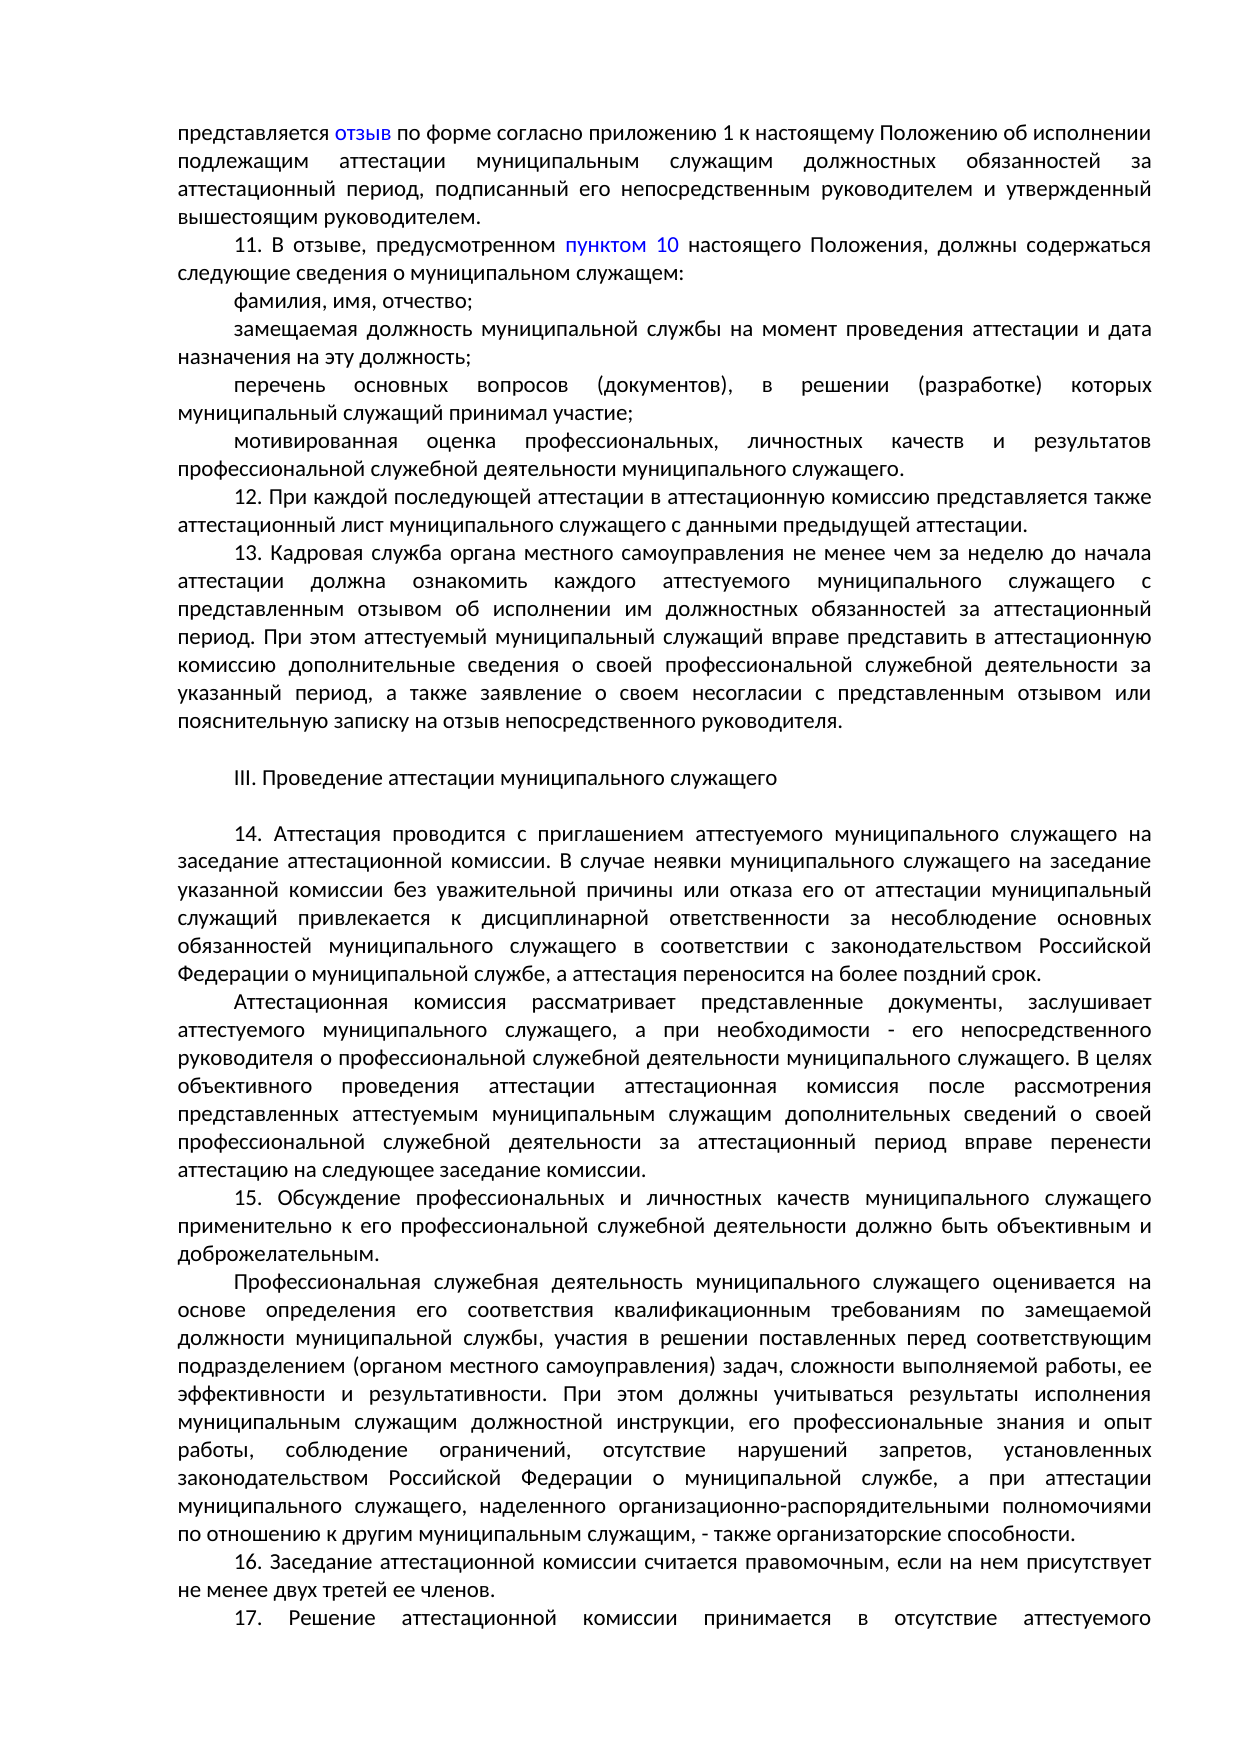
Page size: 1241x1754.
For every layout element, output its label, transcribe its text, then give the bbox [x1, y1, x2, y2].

text 13. Кадровая служба органа местного самоуправления не менее чем за неделю до начала аттестации должна ознакомить каждого аттестуемого муниципального служащего с представленным отзывом об исполнении им должностных обязанностей за аттестационный период. При этом аттестуемый муниципальный служащий вправе представить в аттестационную комиссию дополнительные сведения о своей профессиональной служебной деятельности за указанный период, а также заявление о своем несогласии с представленным отзывом или пояснительную записку на отзыв непосредственного руководителя. [177, 538, 1152, 734]
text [177, 118, 1152, 230]
text 12. При каждой последующей аттестации в аттестационную комиссию представляется также аттестационный лист муниципального служащего с данными предыдущей аттестации. [177, 482, 1152, 538]
text мотивированная оценка профессиональных, личностных качеств и результатов профессиональной служебной деятельности муниципального служащего. [177, 426, 1152, 482]
text 11. В отзыве, предусмотренном пунктом 10 настоящего Положения, должны содержаться следующие сведения о муниципальном служащем: [177, 230, 1152, 286]
text 16. Заседание аттестационной комиссии считается правомочным, если на нем присутствует не менее двух третей ее членов. [177, 1547, 1152, 1603]
text Аттестационная комиссия рассматривает представленные документы, заслушивает аттестуемого муниципального служащего, а при необходимости - его непосредственного руководителя о профессиональной служебной деятельности муниципального служащего. В целях объективного проведения аттестации аттестационная комиссия после рассмотрения представленных аттестуемым муниципальным служащим дополнительных сведений о своей профессиональной служебной деятельности за аттестационный период вправе перенести аттестацию на следующее заседание комиссии. [177, 987, 1152, 1183]
text замещаемая должность муниципальной службы на момент проведения аттестации и дата назначения на эту должность; [177, 314, 1152, 370]
text 15. Обсуждение профессиональных и личностных качеств муниципального служащего применительно к его профессиональной служебной деятельности должно быть объективным и доброжелательным. [177, 1183, 1152, 1267]
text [177, 1603, 1152, 1631]
text перечень основных вопросов (документов), в решении (разработке) которых муниципальный служащий принимал участие; [177, 370, 1152, 426]
text Профессиональная служебная деятельность муниципального служащего оценивается на основе определения его соответствия квалификационным требованиям по замещаемой должности муниципальной службы, участия в решении поставленных перед соответствующим подразделением (органом местного самоуправления) задач, сложности выполняемой работы, ее эффективности и результативности. При этом должны учитываться результаты исполнения муниципальным служащим должностной инструкции, его профессиональные знания и опыт работы, соблюдение ограничений, отсутствие нарушений запретов, установленных законодательством Российской Федерации о муниципальной службе, а при аттестации муниципального служащего, наделенного организационно-распорядительными полномочиями по отношению к другим муниципальным служащим, - также организаторские способности. [177, 1267, 1152, 1547]
text фамилия, имя, отчество; [177, 286, 1152, 314]
text 14. Аттестация проводится с приглашением аттестуемого муниципального служащего на заседание аттестационной комиссии. В случае неявки муниципального служащего на заседание указанной комиссии без уважительной причины или отказа его от аттестации муниципальный служащий привлекается к дисциплинарной ответственности за несоблюдение основных обязанностей муниципального служащего в соответствии с законодательством Российской Федерации о муниципальной службе, а аттестация переносится на более поздний срок. [177, 819, 1152, 987]
text III. Проведение аттестации муниципального служащего [177, 763, 1152, 791]
